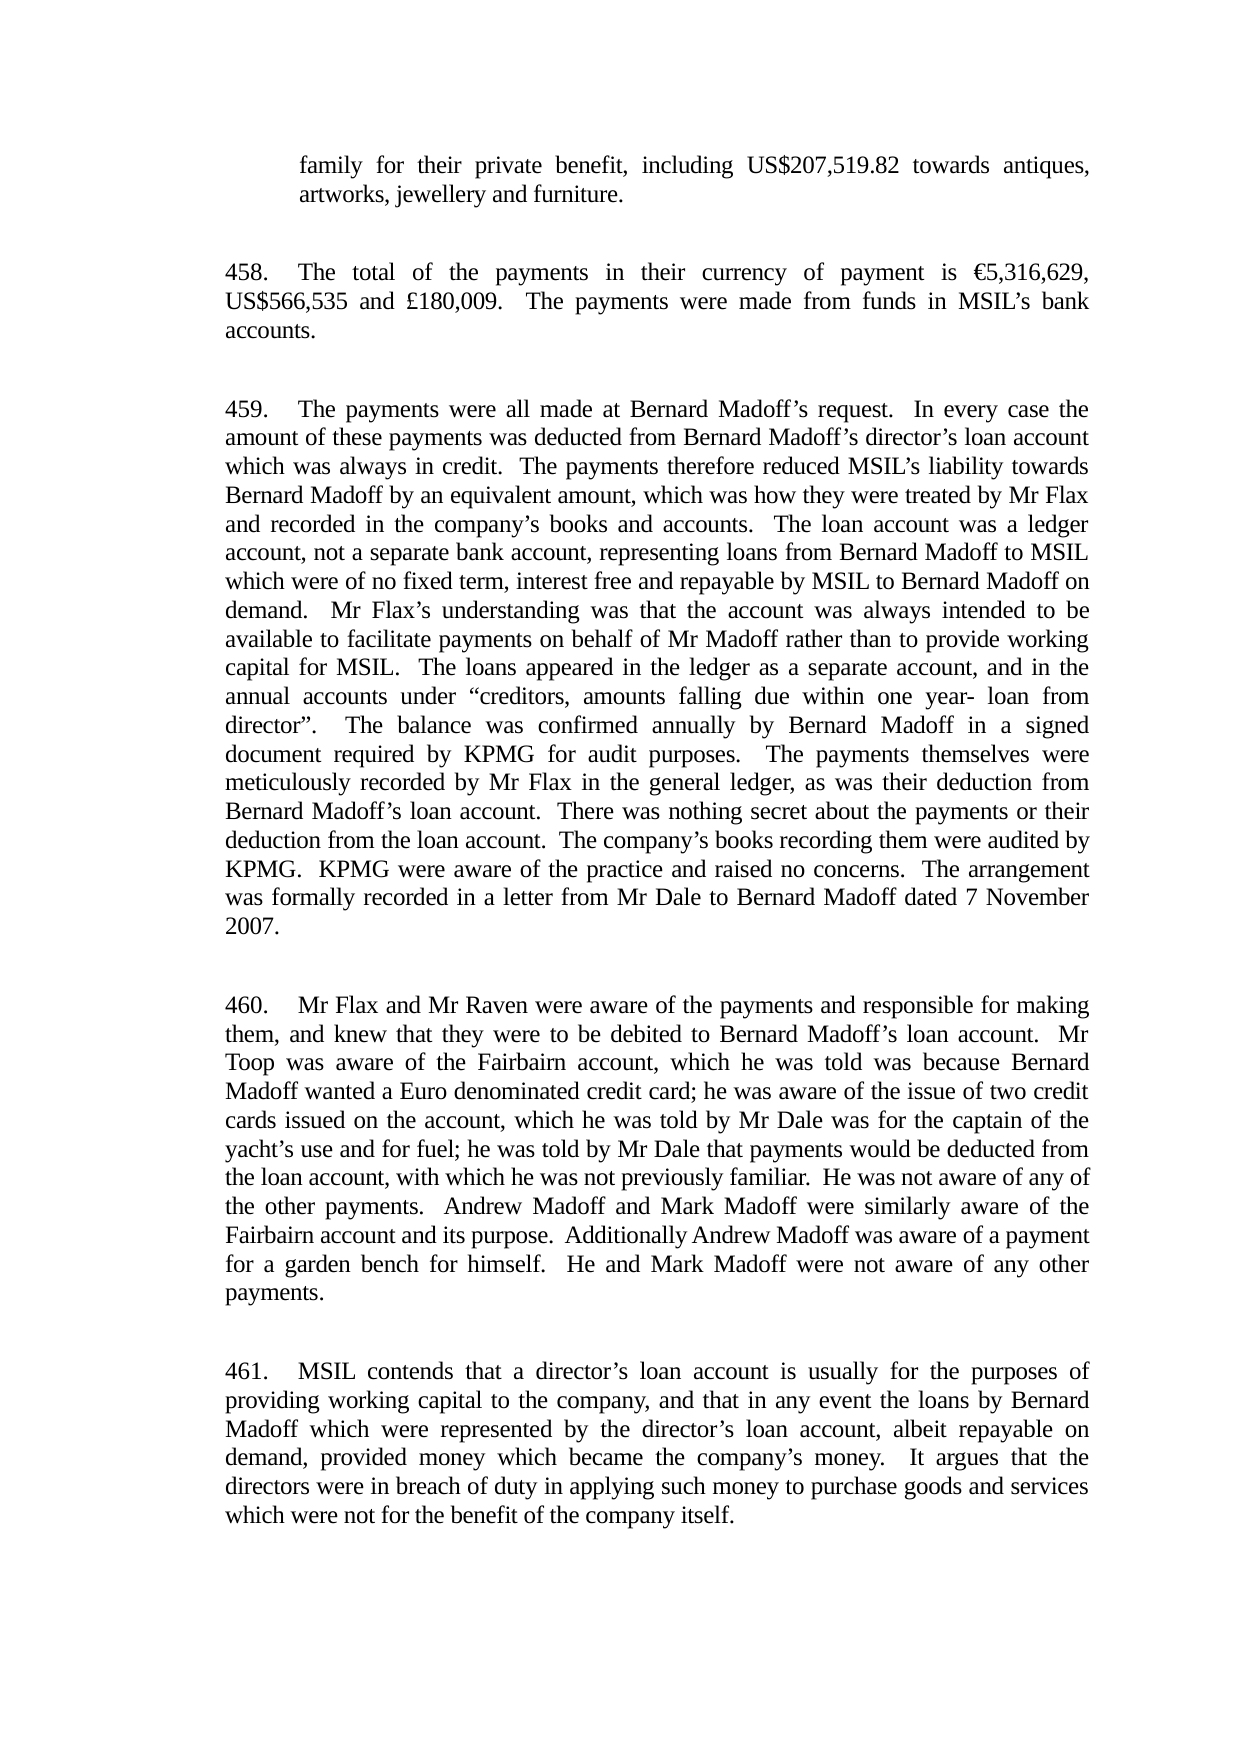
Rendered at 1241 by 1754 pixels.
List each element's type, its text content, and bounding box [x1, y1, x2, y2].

text (3) payments between 5 March 2008 and 12 December 2008 totalling €136,695.49 from an account at Fairbairn Private Bank (IOM) Ltd in the Isle of Man by the use of credit cards issued to Bernard Madoff, Ruth Madoff and the captain of Bull. These were used primarily for petrol and other expenses in connection with the yacht. [299, 534, 1090, 677]
text (5) a miscellany of other payments to Bernard Madoff or members of his family for their private benefit, including US$207,519.82 towards antiques, artworks, jewellery and furniture. [299, 814, 1090, 900]
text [225, 1086, 1090, 1575]
text 457. The third element of the claim concerns payments by MSIL for goods or services which were made for the benefit of Bernard Madoff or members of his family. They occurred between 2002 and 2008 and included: [225, 229, 1090, 315]
text 458. The total of the payments in their currency of payment is €5,316,629, US$566,535 and £180,009. The payments were made from funds in MSIL’s bank accounts. [225, 950, 1090, 1036]
text (2) payments between 25 March 2008 and 28 November 2008 totalling £139,532.45 in respect of an Aston Martin motor car bought for Peter Madoff; [299, 451, 1090, 509]
text (21) The Lifestyle Payments: claims and defences [150, 150, 1090, 179]
text (4) cash withdrawals from the Fairbairn account between 5 March 2008 and 2 December 2008, again for the private benefit of Bernard Madoff and his family. [299, 702, 1090, 789]
text (1) payments between 17 June 2003 and 23 October 2008 totalling €5,138,647.26 for the purchase of a new Leopard Type 27 Sport motor yacht, “Bull”, and related expenses; [299, 340, 1090, 426]
